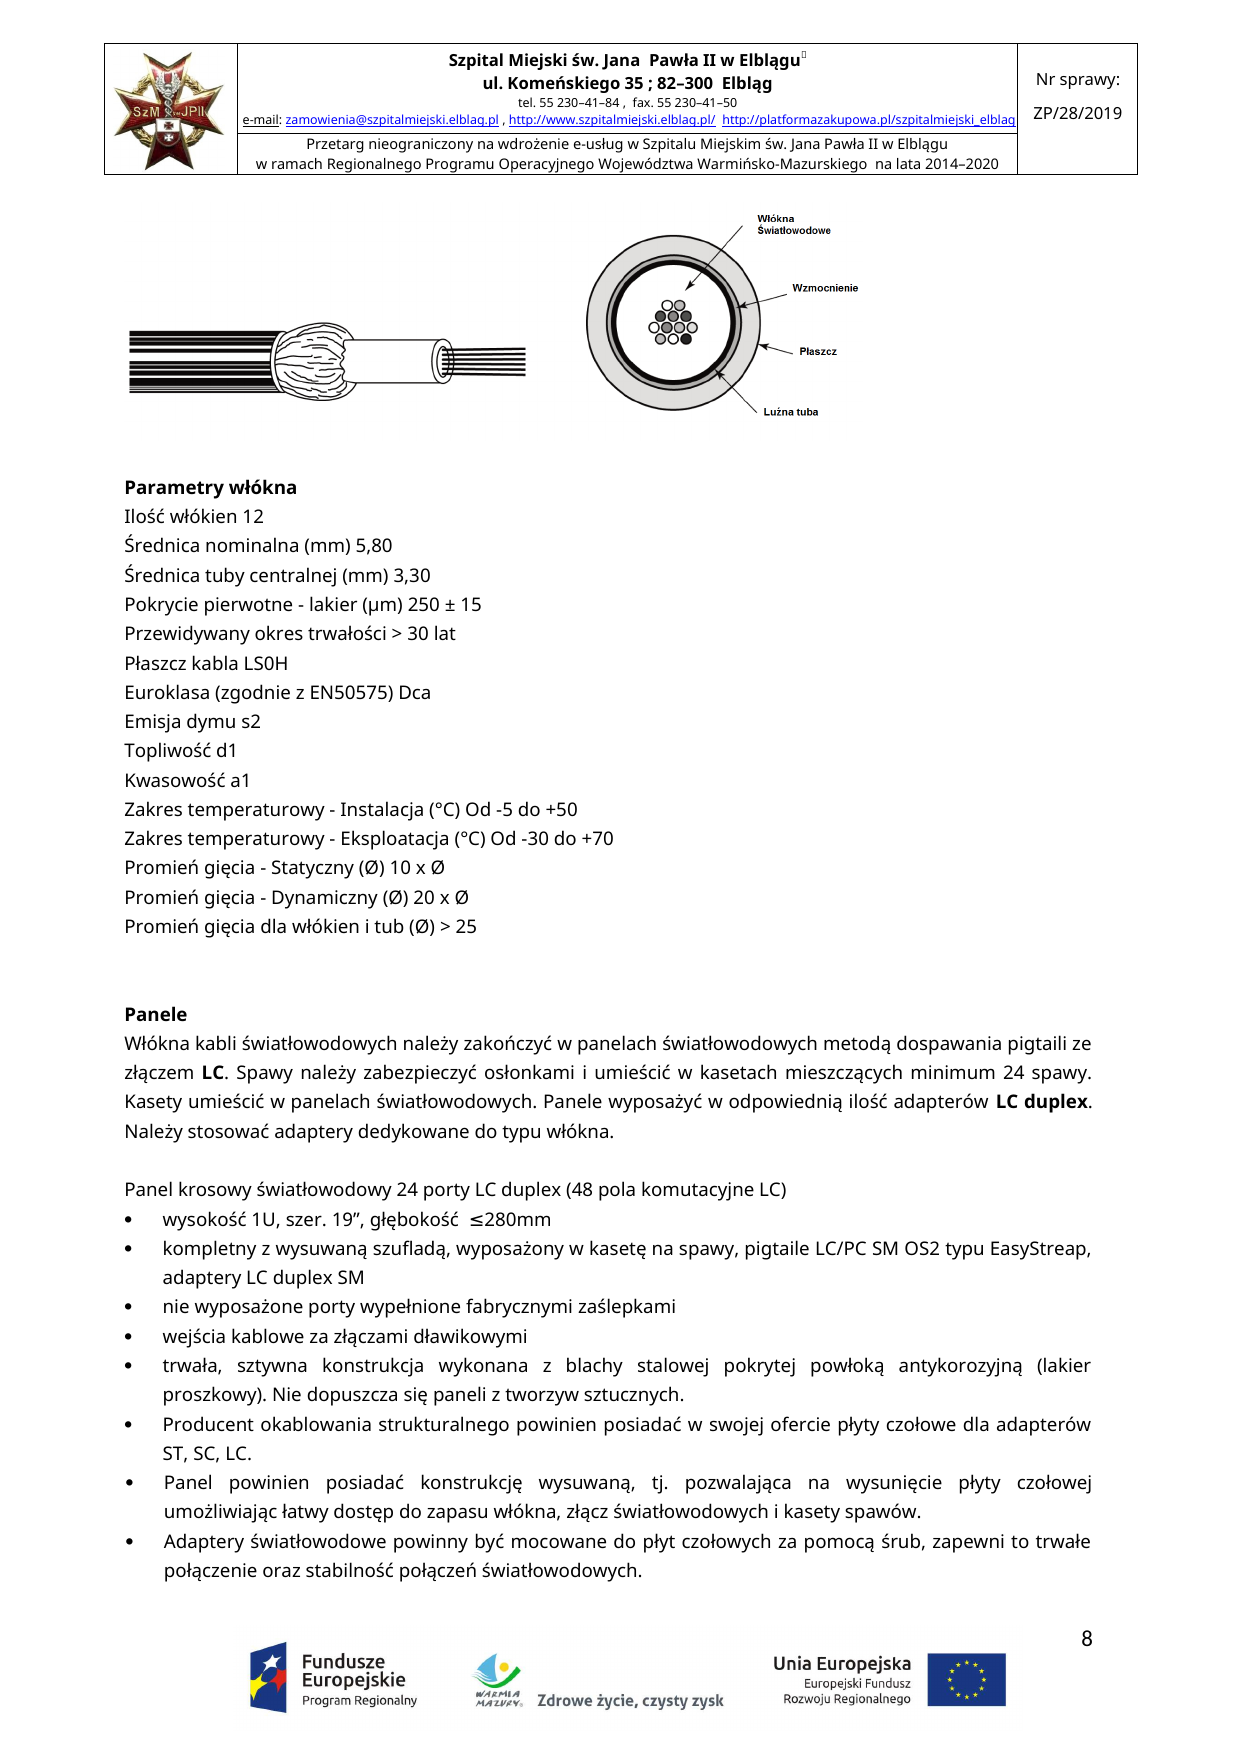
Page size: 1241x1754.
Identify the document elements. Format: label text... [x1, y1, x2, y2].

text Topliwość d1 [124, 738, 1093, 763]
list Producent okablowania strukturalnego powinien posiadać w swojej ofercie płyty czołowe dla adapterów ST, SC, LC. [125, 1411, 1093, 1466]
list trwała, sztywna konstrukcja wykonana z blachy stalowej pokrytej powłoką antykorozyjną (lakier proszkowy). Nie dopuszcza się paneli z tworzyw sztucznych. [125, 1352, 1093, 1407]
picture [233, 1625, 1023, 1731]
text Promień gięcia - Statyczny (Ø) 10 x Ø [124, 855, 1093, 880]
text Emisja dymu s2 [124, 708, 1093, 734]
text Euroklasa (zgodnie z EN50575) Dca [124, 679, 1093, 704]
subtitle Panele [124, 1001, 1093, 1027]
picture [112, 49, 226, 173]
text Średnica nominalna (mm) 5,80 [124, 533, 1093, 558]
text Kwasowość a1 [124, 767, 1093, 792]
text Przewidywany okres trwałości > 30 lat [124, 621, 1093, 646]
text Zakres temperaturowy - Instalacja (°C) Od -5 do +50 [124, 796, 1093, 822]
text Zakres temperaturowy - Eksploatacja (°C) Od -30 do +70 [124, 825, 1093, 851]
text Płaszcz kabla LS0H [124, 650, 1093, 675]
text Promień gięcia dla włókien i tub (Ø) > 25 [124, 913, 1093, 939]
text Włókna kabli światłowodowych należy zakończyć w panelach światłowodowych metodą dospawania pigtaili ze złączem LC. Spawy należy zabezpieczyć osłonkami i umieścić w kasetach mieszczących minimum 24 spawy. Kasety umieścić w panelach światłowodowych. Panele wyposażyć w odpowiednią ilość adapterów LC duplex. Należy stosować adaptery dedykowane do typu włókna. [124, 1030, 1093, 1144]
list nie wyposażone porty wypełnione fabrycznymi zaślepkami [125, 1294, 1093, 1319]
text Parametry włókna [124, 474, 1093, 500]
list Panel powinien posiadać konstrukcję wysuwaną, tj. pozwalająca na wysunięcie płyty czołowej umożliwiając łatwy dostęp do zapasu włókna, złącz światłowodowych i kasety spawów. [126, 1469, 1093, 1524]
text Średnica tuby centralnej (mm) 3,30 [124, 562, 1093, 587]
text Ilość włókien 12 [124, 503, 1093, 529]
list wysokość 1U, szer. 19”, głębokość ≤280mm [125, 1206, 1093, 1231]
text Pokrycie pierwotne - lakier (μm) 250 ± 15 [124, 591, 1093, 617]
list wejścia kablowe za złączami dławikowymi [125, 1323, 1093, 1348]
text Promień gięcia - Dynamiczny (Ø) 20 x Ø [124, 884, 1093, 909]
text Panel krosowy światłowodowy 24 porty LC duplex (48 pola komutacyjne LC) [124, 1177, 1093, 1202]
list Adaptery światłowodowe powinny być mocowane do płyt czołowych za pomocą śrub, zapewni to trwałe połączenie oraz stabilność połączeń światłowodowych. [126, 1528, 1093, 1583]
list kompletny z wysuwaną szufladą, wyposażony w kasetę na spawy, pigtaile LC/PC SM OS2 typu EasyStreap, adaptery LC duplex SM [125, 1235, 1093, 1290]
